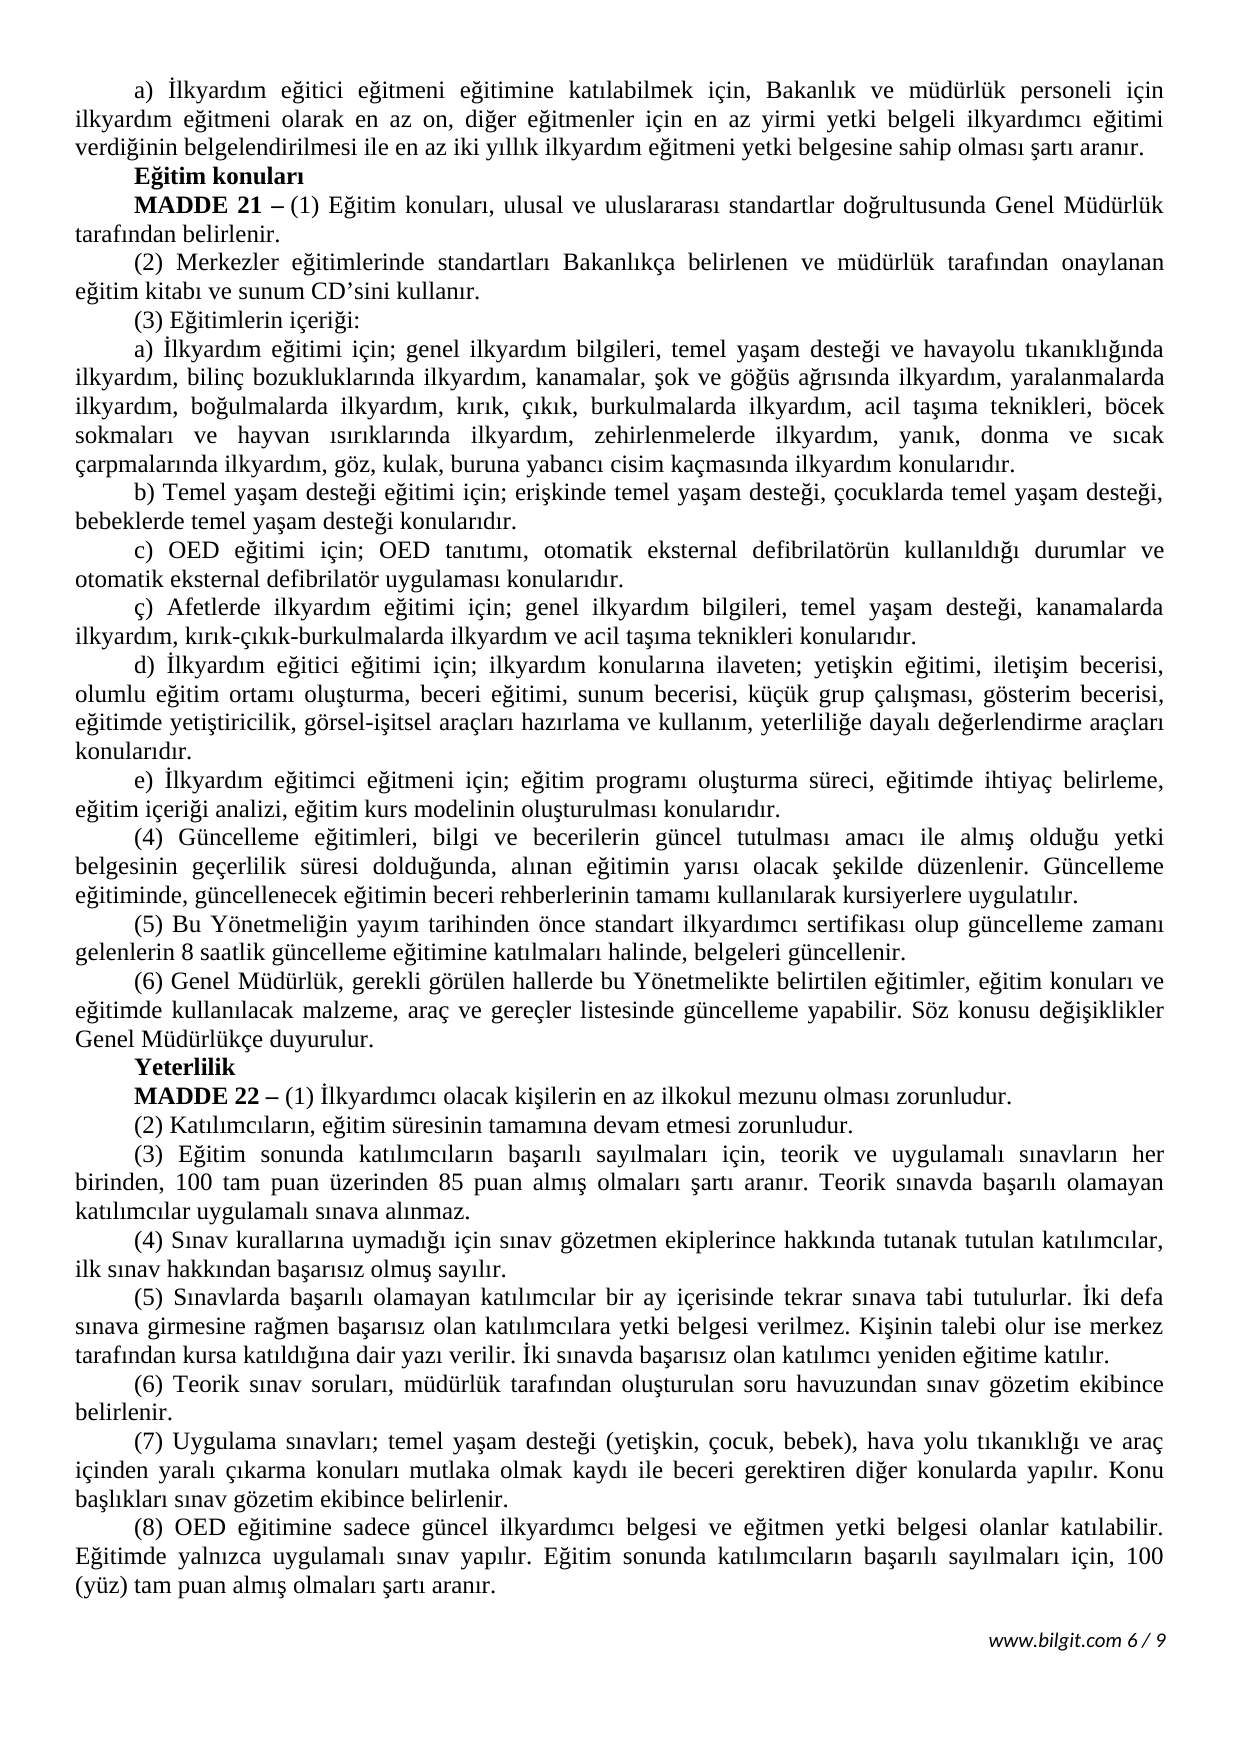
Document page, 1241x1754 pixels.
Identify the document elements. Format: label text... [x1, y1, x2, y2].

text (8) OED eğitimine sadece güncel ilkyardımcı belgesi ve eğitmen yetki belgesi olanlar katılabilir. Eğitimde yalnızca uygulamalı sınav yapılır. Eğitim sonunda katılımcıların başarılı sayılmaları için, 100 (yüz) tam puan almış olmaları şartı aranır. [75, 1512, 1165, 1599]
text (3) Eğitimlerin içeriği: [75, 305, 1165, 334]
text Eğitim konuları [75, 161, 1165, 190]
text Yeterlilik [75, 1052, 1165, 1081]
text (3) Eğitim sonunda katılımcıların başarılı sayılmaları için, teorik ve uygulamalı sınavların her birinden, 100 tam puan üzerinden 85 puan almış olmaları şartı aranır. Teorik sınavda başarılı olamayan katılımcılar uygulamalı sınava alınmaz. [75, 1139, 1165, 1225]
text MADDE 21 – (1) Eğitim konuları, ulusal ve uluslararası standartlar doğrultusunda Genel Müdürlük tarafından belirlenir. [75, 190, 1165, 247]
text e) İlkyardım eğitimci eğitmeni için; eğitim programı oluşturma süreci, eğitimde ihtiyaç belirleme, eğitim içeriği analizi, eğitim kurs modelinin oluşturulması konularıdır. [75, 765, 1165, 822]
text (6) Genel Müdürlük, gerekli görülen hallerde bu Yönetmelikte belirtilen eğitimler, eğitim konuları ve eğitimde kullanılacak malzeme, araç ve gereçler listesinde güncelleme yapabilir. Söz konusu değişiklikler Genel Müdürlükçe duyurulur. [75, 966, 1165, 1052]
text d) İlkyardım eğitici eğitimi için; ilkyardım konularına ilaveten; yetişkin eğitimi, iletişim becerisi, olumlu eğitim ortamı oluşturma, beceri eğitimi, sunum becerisi, küçük grup çalışması, gösterim becerisi, eğitimde yetiştiricilik, görsel-işitsel araçları hazırlama ve kullanım, yeterliliğe dayalı değerlendirme araçları konularıdır. [75, 650, 1165, 765]
text (6) Teorik sınav soruları, müdürlük tarafından oluşturulan soru havuzundan sınav gözetim ekibince belirlenir. [75, 1369, 1165, 1426]
text (5) Bu Yönetmeliğin yayım tarihinden önce standart ilkyardımcı sertifikası olup güncelleme zamanı gelenlerin 8 saatlik güncelleme eğitimine katılmaları halinde, belgeleri güncellenir. [75, 909, 1165, 966]
text b) Temel yaşam desteği eğitimi için; erişkinde temel yaşam desteği, çocuklarda temel yaşam desteği, bebeklerde temel yaşam desteği konularıdır. [75, 477, 1165, 535]
text (5) Sınavlarda başarılı olamayan katılımcılar bir ay içerisinde tekrar sınava tabi tutulurlar. İki defa sınava girmesine rağmen başarısız olan katılımcılara yetki belgesi verilmez. Kişinin talebi olur ise merkez tarafından kursa katıldığına dair yazı verilir. İki sınavda başarısız olan katılımcı yeniden eğitime katılır. [75, 1282, 1165, 1369]
text (2) Merkezler eğitimlerinde standartları Bakanlıkça belirlenen ve müdürlük tarafından onaylanan eğitim kitabı ve sunum CD’sini kullanır. [75, 247, 1165, 305]
text a) İlkyardım eğitici eğitmeni eğitimine katılabilmek için, Bakanlık ve müdürlük personeli için ilkyardım eğitmeni olarak en az on, diğer eğitmenler için en az yirmi yetki belgeli ilkyardımcı eğitimi verdiğinin belgelendirilmesi ile en az iki yıllık ilkyardım eğitmeni yetki belgesine sahip olması şartı aranır. [75, 75, 1165, 161]
text ç) Afetlerde ilkyardım eğitimi için; genel ilkyardım bilgileri, temel yaşam desteği, kanamalarda ilkyardım, kırık-çıkık-burkulmalarda ilkyardım ve acil taşıma teknikleri konularıdır. [75, 592, 1165, 650]
text c) OED eğitimi için; OED tanıtımı, otomatik eksternal defibrilatörün kullanıldığı durumlar ve otomatik eksternal defibrilatör uygulaması konularıdır. [75, 535, 1165, 592]
text a) İlkyardım eğitimi için; genel ilkyardım bilgileri, temel yaşam desteği ve havayolu tıkanıklığında ilkyardım, bilinç bozukluklarında ilkyardım, kanamalar, şok ve göğüs ağrısında ilkyardım, yaralanmalarda ilkyardım, boğulmalarda ilkyardım, kırık, çıkık, burkulmalarda ilkyardım, acil taşıma teknikleri, böcek sokmaları ve hayvan ısırıklarında ilkyardım, zehirlenmelerde ilkyardım, yanık, donma ve sıcak çarpmalarında ilkyardım, göz, kulak, buruna yabancı cisim kaçmasında ilkyardım konularıdır. [75, 334, 1165, 477]
text (7) Uygulama sınavları; temel yaşam desteği (yetişkin, çocuk, bebek), hava yolu tıkanıklığı ve araç içinden yaralı çıkarma konuları mutlaka olmak kaydı ile beceri gerektiren diğer konularda yapılır. Konu başlıkları sınav gözetim ekibince belirlenir. [75, 1426, 1165, 1512]
text (4) Güncelleme eğitimleri, bilgi ve becerilerin güncel tutulması amacı ile almış olduğu yetki belgesinin geçerlilik süresi dolduğunda, alınan eğitimin yarısı olacak şekilde düzenlenir. Güncelleme eğitiminde, güncellenecek eğitimin beceri rehberlerinin tamamı kullanılarak kursiyerlere uygulatılır. [75, 822, 1165, 909]
text MADDE 22 – (1) İlkyardımcı olacak kişilerin en az ilkokul mezunu olması zorunludur. [75, 1081, 1165, 1110]
text (2) Katılımcıların, eğitim süresinin tamamına devam etmesi zorunludur. [75, 1110, 1165, 1139]
text (4) Sınav kurallarına uymadığı için sınav gözetmen ekiplerince hakkında tutanak tutulan katılımcılar, ilk sınav hakkından başarısız olmuş sayılır. [75, 1225, 1165, 1282]
